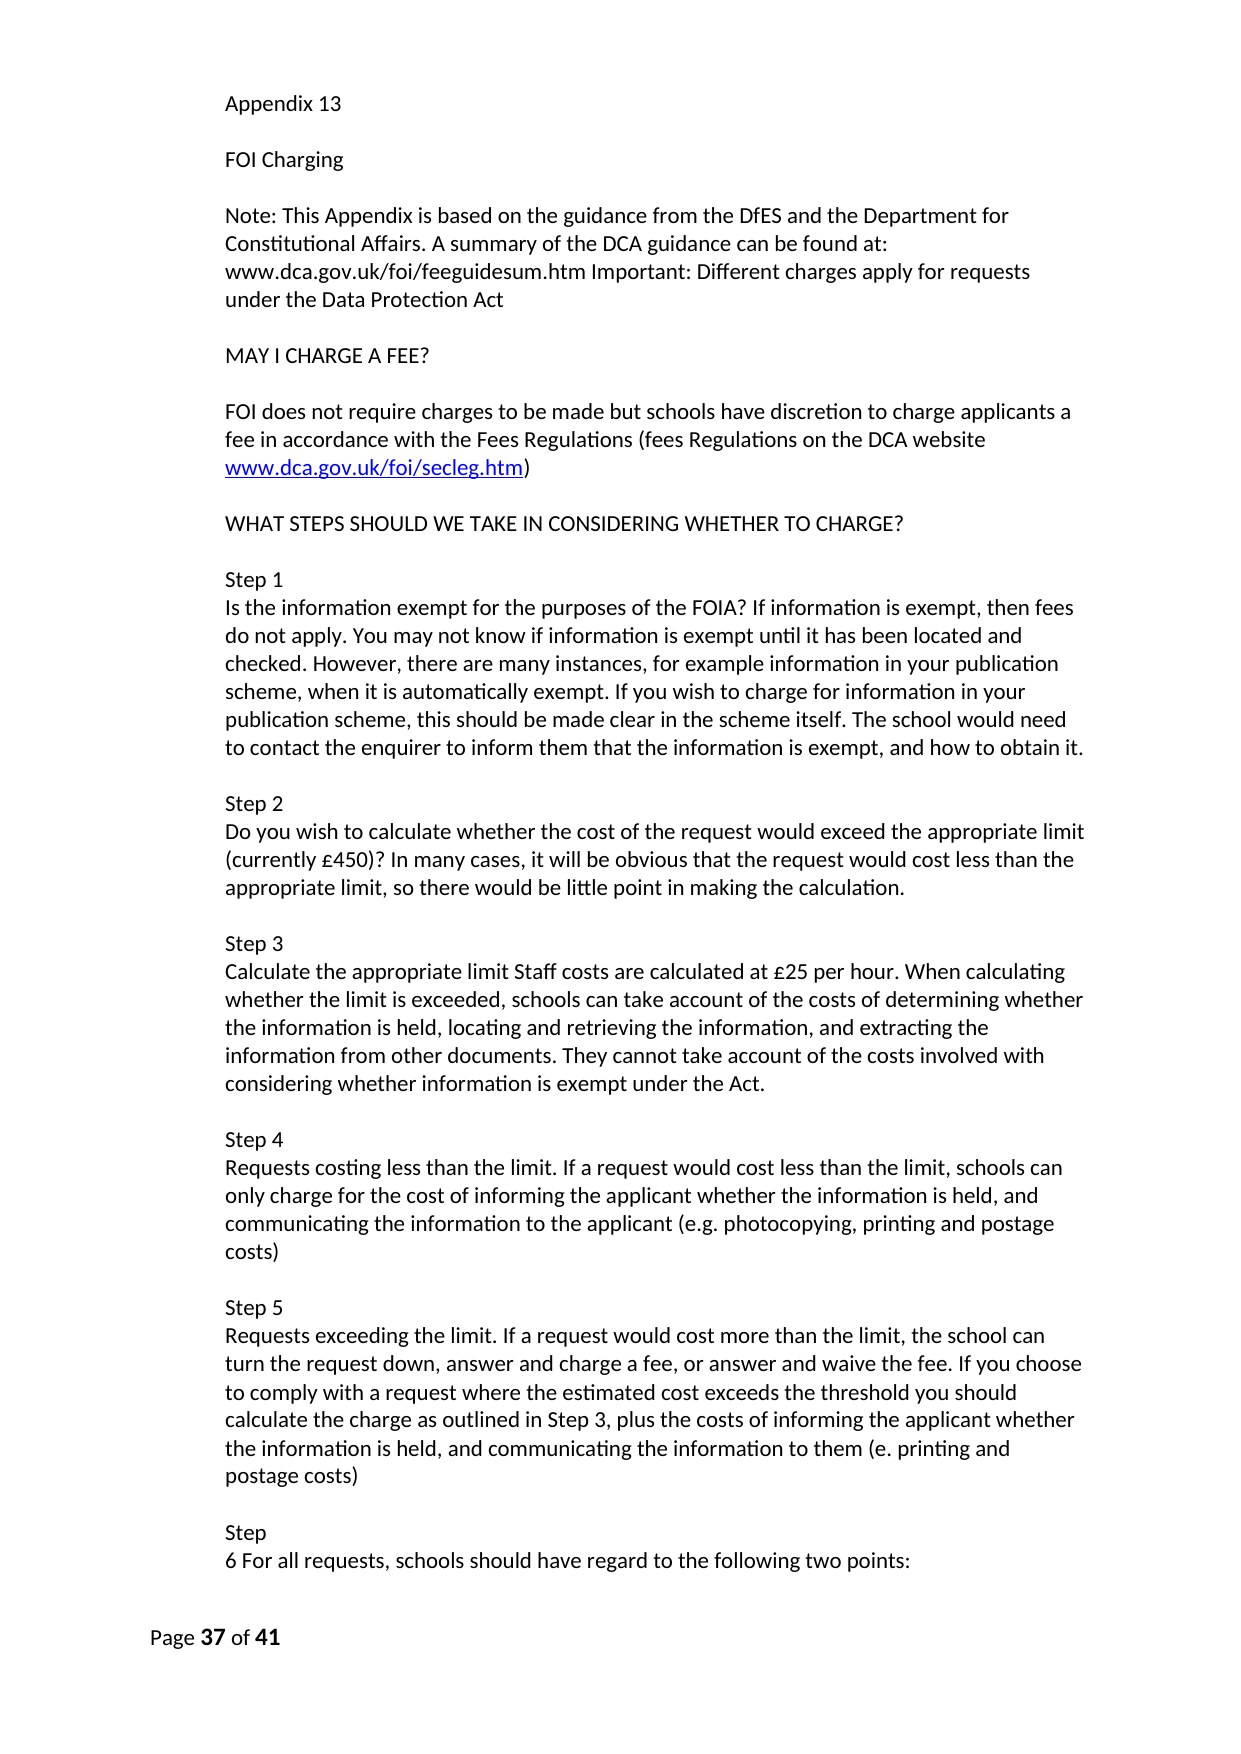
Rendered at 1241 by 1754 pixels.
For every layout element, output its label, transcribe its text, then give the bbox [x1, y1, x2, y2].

text Requests exceeding the limit. If a request would cost more than the limit, the school can turn the request down, answer and charge a fee, or answer and waive the fee. If you choose to comply with a request where the estimated cost exceeds the threshold you should calculate the charge as outlined in Step 3, plus the costs of informing the applicant whether the information is held, and communicating the information to them (e. printing and postage costs) [225, 1322, 1090, 1490]
text Step 1 [225, 565, 1090, 593]
text Step [225, 1518, 1090, 1546]
text MAY I CHARGE A FEE? [225, 341, 1090, 369]
text Step 5 [225, 1293, 1090, 1322]
text Note: This Appendix is based on the guidance from the DfES and the Department for Constitutional Affairs. A summary of the DCA guidance can be found at: www.dca.gov.uk/foi/feeguidesum.htm Important: Different charges apply for requests under the Data Protection Act [225, 201, 1090, 313]
text Is the information exempt for the purposes of the FOIA? If information is exempt, then fees do not apply. You may not know if information is exempt until it has been located and checked. However, there are many instances, for example information in your publication scheme, when it is automatically exempt. If you wish to charge for information in your publication scheme, this should be made clear in the scheme itself. The school would need to contact the enquirer to inform them that the information is exempt, and how to obtain it. [225, 593, 1090, 761]
text Step 4 [225, 1125, 1090, 1153]
text WHAT STEPS SHOULD WE TAKE IN CONSIDERING WHETHER TO CHARGE? [225, 509, 1090, 537]
text Appendix 13 [225, 89, 1090, 117]
text Step 3 [225, 929, 1090, 957]
text FOI Charging [225, 145, 1090, 173]
text Requests costing less than the limit. If a request would cost less than the limit, schools can only charge for the cost of informing the applicant whether the information is held, and communicating the information to the applicant (e.g. photocopying, printing and postage costs) [225, 1153, 1090, 1266]
text FOI does not require charges to be made but schools have discretion to charge applicants a fee in accordance with the Fees Regulations (fees Regulations on the DCA website www.dca.gov.uk/foi/secleg.htm) [225, 397, 1090, 481]
text 6 For all requests, schools should have regard to the following two points: [225, 1546, 1090, 1574]
text Do you wish to calculate whether the cost of the request would exceed the appropriate limit (currently £450)? In many cases, it will be obvious that the request would cost less than the appropriate limit, so there would be little point in making the calculation. [225, 817, 1090, 901]
text Step 2 [225, 789, 1090, 817]
text Calculate the appropriate limit Staff costs are calculated at £25 per hour. When calculating whether the limit is exceeded, schools can take account of the costs of determining whether the information is held, locating and retrieving the information, and extracting the information from other documents. They cannot take account of the costs involved with considering whether information is exempt under the Act. [225, 957, 1090, 1097]
